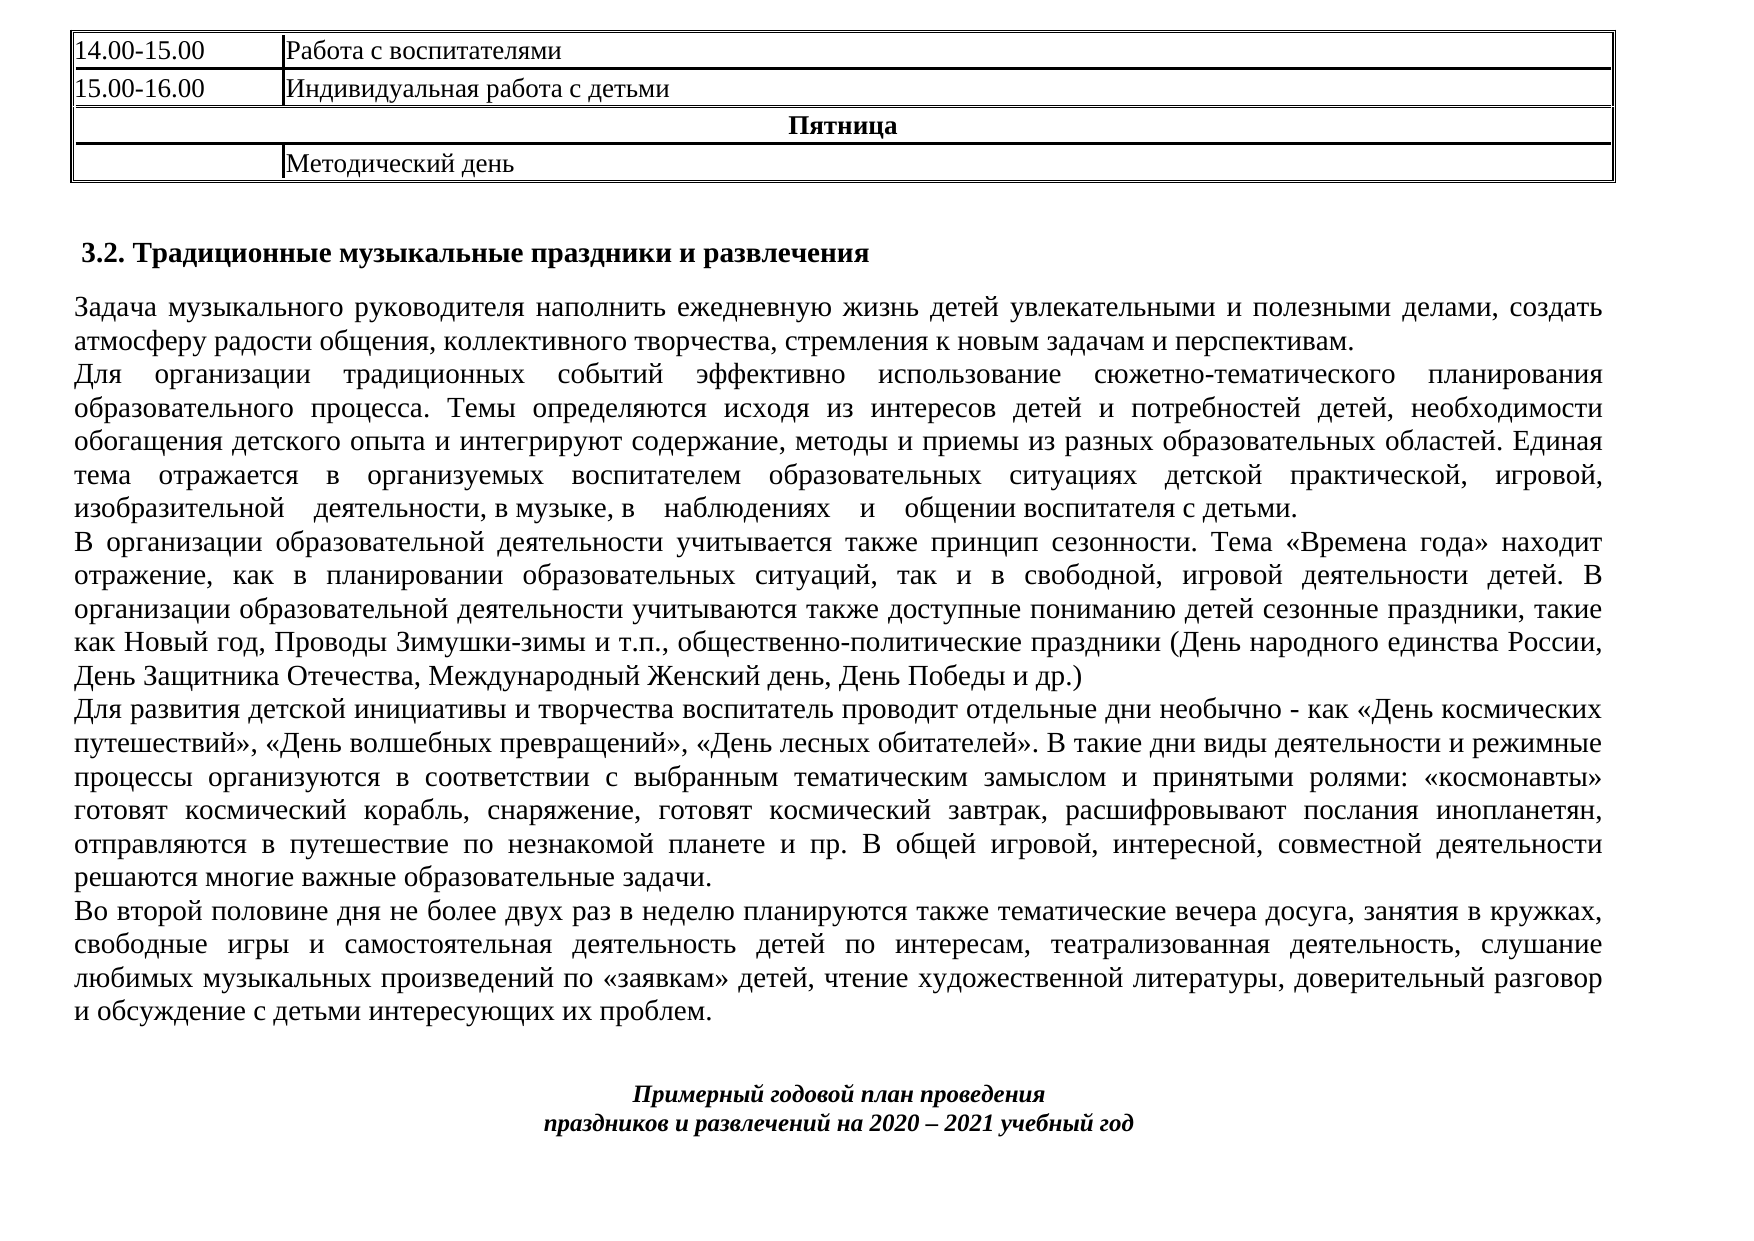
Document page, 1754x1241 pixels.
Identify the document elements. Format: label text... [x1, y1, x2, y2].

text праздников и развлечений на 2020 – 2021 учебный год [74, 1108, 1604, 1137]
table_cell 14.00-15.00 [74, 33, 283, 67]
table_cell Методический день [283, 142, 1612, 179]
table_cell 15.00-16.00 [74, 67, 282, 104]
text Для организации традиционных событий эффективно использование сюжетно-тематического планирования образовательного процесса. Темы определяются исходя из интересов детей и потребностей детей, необходимости обогащения детского опыта и интегрируют содержание, методы и приемы из разных образовательных областей. Единая тема отражается в организуемых воспитателем образовательных ситуациях детской практической, игровой, изобразительной деятельности, в музыке, в наблюдениях и общении воспитателя с детьми. [74, 356, 1604, 524]
table_cell Пятница [74, 105, 1613, 142]
text Во второй половине дня не более двух раз в неделю планируются также тематические вечера досуга, занятия в кружках, свободные игры и самостоятельная деятельность детей по интересам, театрализованная деятельность, слушание любимых музыкальных произведений по «заявкам» детей, чтение художественной литературы, доверительный разговор и обсуждение с детьми интересующих их проблем. [74, 893, 1604, 1027]
text Задача музыкального руководителя наполнить ежедневную жизнь детей увлекательными и полезными делами, создать атмосферу радости общения, коллективного творчества, стремления к новым задачам и перспективам. [74, 289, 1604, 356]
text Примерный годовой план проведения [74, 1079, 1604, 1108]
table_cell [285, 67, 1612, 104]
text Для развития детской инициативы и творчества воспитатель проводит отдельные дни необычно - как «День космических путешествий», «День волшебных превращений», «День лесных обитателей». В такие дни виды деятельности и режимные процессы организуются в соответствии с выбранным тематическим замыслом и принятыми ролями: «космонавты» готовят космический корабль, снаряжение, готовят космический завтрак, расшифровывают послания инопланетян, отправляются в путешествие по незнакомой планете и пр. В общей игровой, интересной, совместной деятельности решаются многие важные образовательные задачи. [74, 692, 1604, 893]
text 3.2. Традиционные музыкальные праздники и развлечения [74, 235, 1604, 268]
text В организации образовательной деятельности учитывается также принцип сезонности. Тема «Времена года» находит отражение, как в планировании образовательных ситуаций, так и в свободной, игровой деятельности детей. В организации образовательной деятельности учитываются также доступные пониманию детей сезонные праздники, такие как Новый год, Проводы Зимушки-зимы и т.п., общественно-политические праздники (День народного единства России, День Защитника Отечества, Международный Женский день, День Победы и др.) [74, 524, 1604, 692]
table_cell Работа с воспитателями [283, 33, 1612, 67]
table_cell [74, 142, 283, 179]
